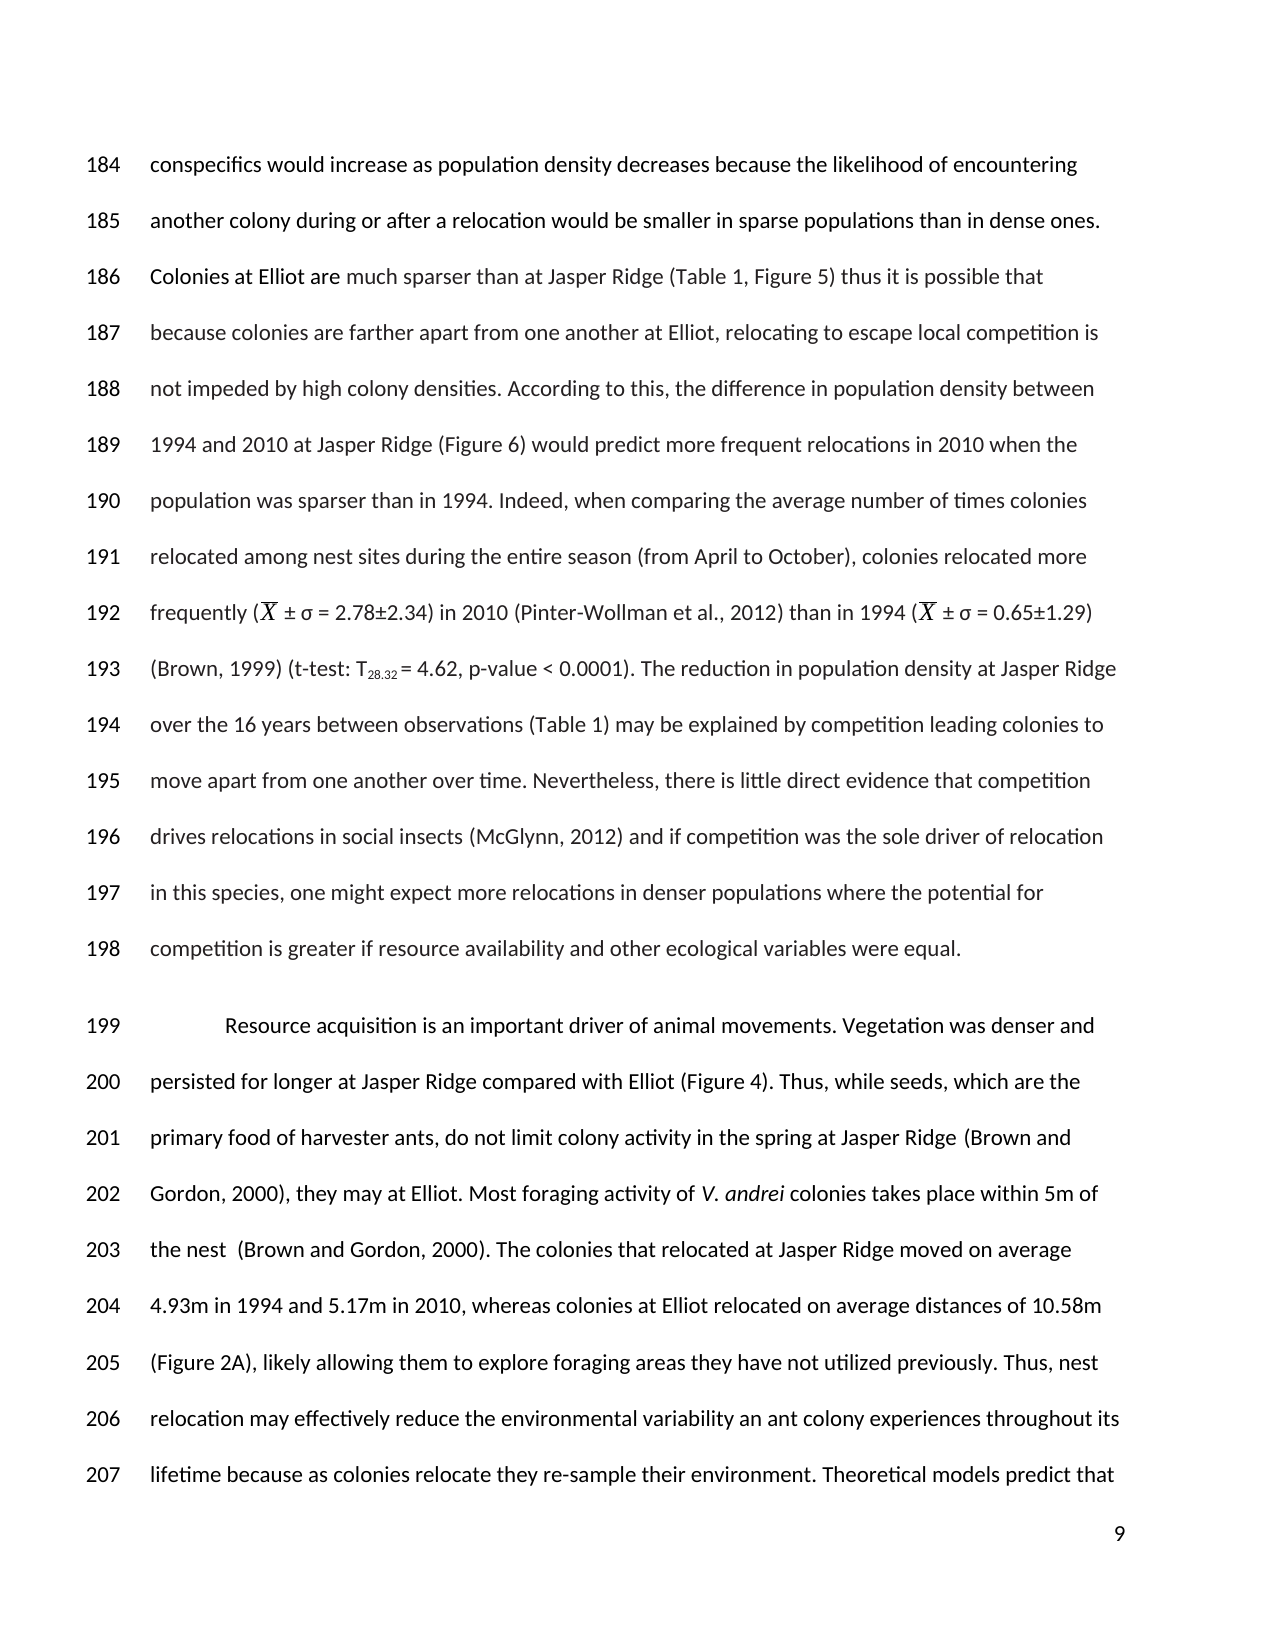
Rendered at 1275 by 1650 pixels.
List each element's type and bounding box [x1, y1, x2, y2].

text [150, 1011, 1125, 1488]
text [150, 150, 1125, 963]
